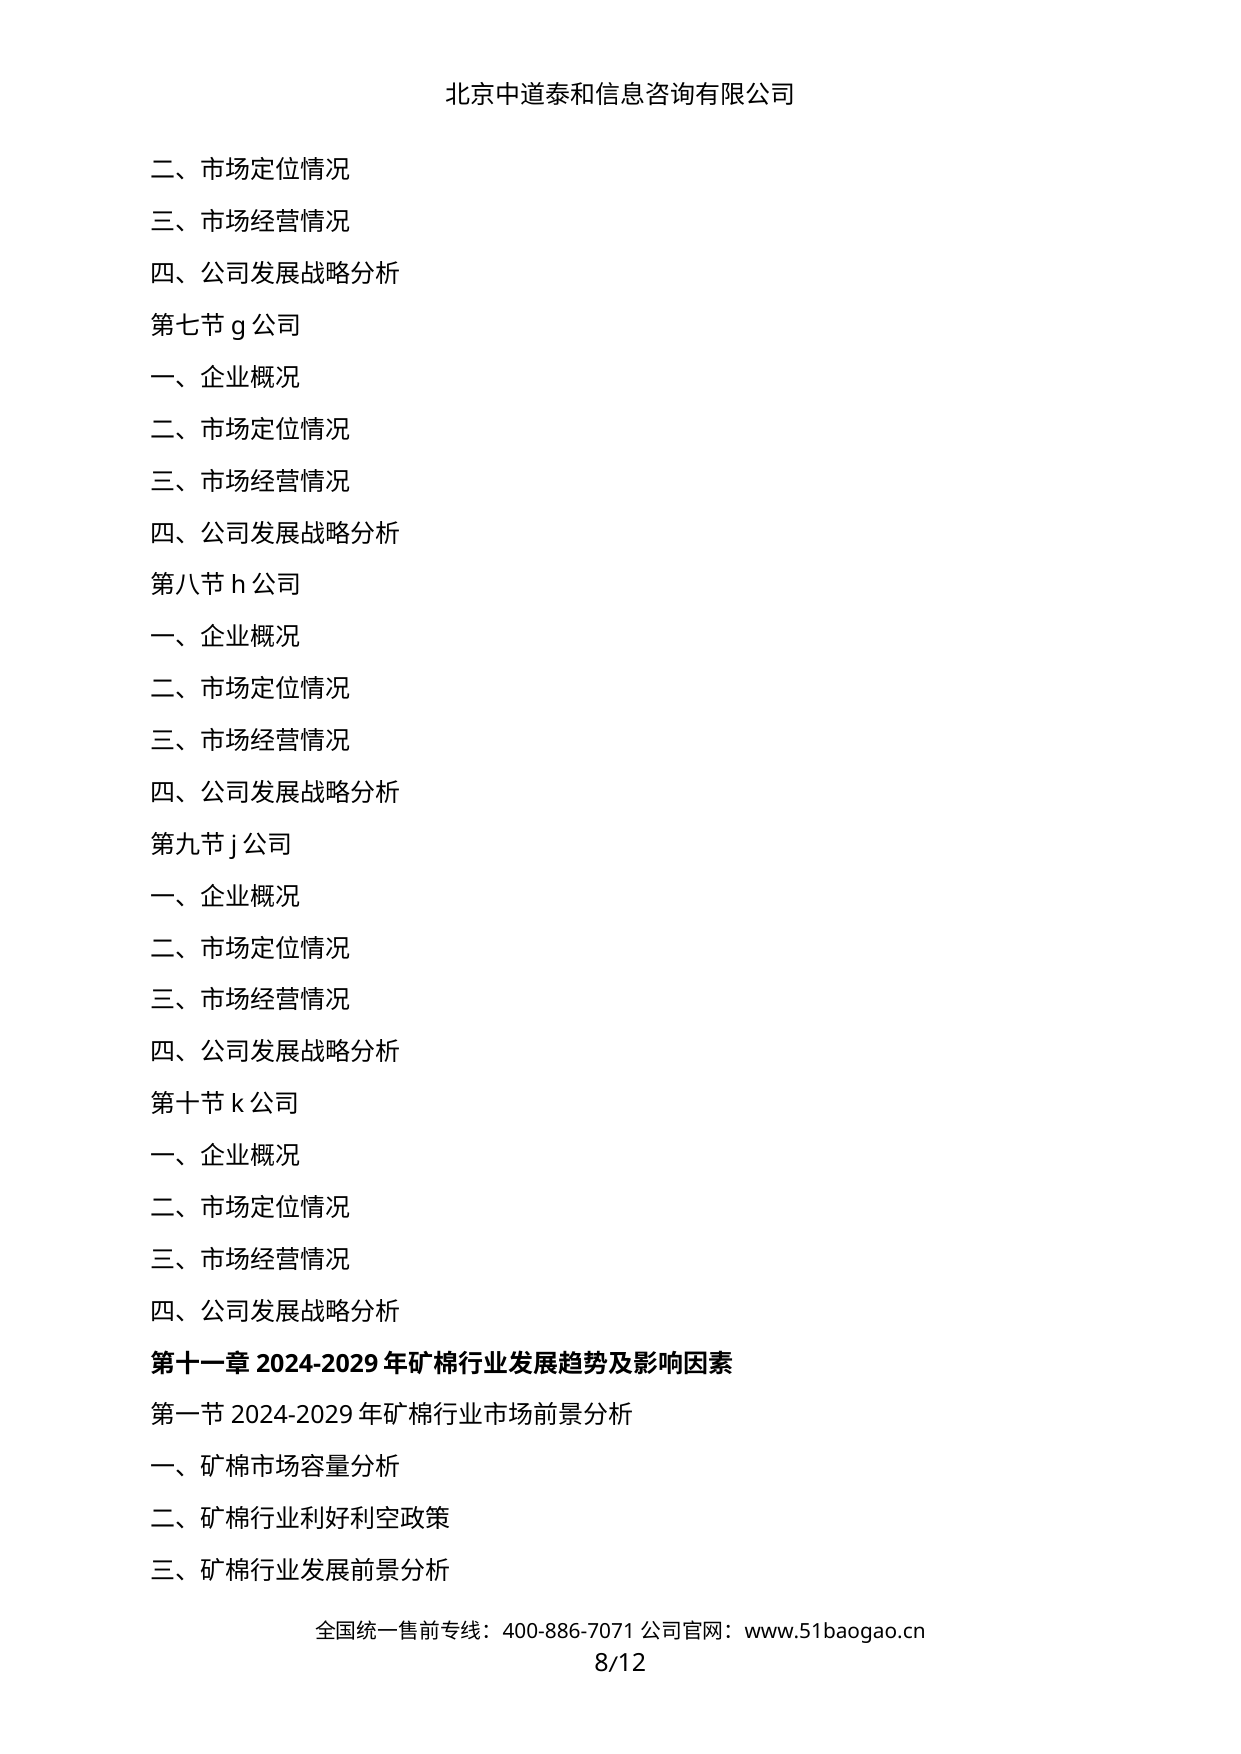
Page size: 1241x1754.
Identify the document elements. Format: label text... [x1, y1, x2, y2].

text 三、市场经营情况 [150, 1239, 1090, 1276]
text 第九节 j公司 [150, 824, 1090, 861]
text 第八节 h公司 [150, 565, 1090, 601]
text 三、市场经营情况 [150, 202, 1090, 238]
text 三、市场经营情况 [150, 980, 1090, 1016]
text 四、公司发展战略分析 [150, 513, 1090, 549]
text 第十一章 2024-2029年矿棉行业发展趋势及影响因素 [150, 1343, 1090, 1379]
text 一、企业概况 [150, 357, 1090, 394]
text 四、公司发展战略分析 [150, 1032, 1090, 1068]
text 一、企业概况 [150, 1136, 1090, 1172]
text 三、市场经营情况 [150, 461, 1090, 497]
text 二、市场定位情况 [150, 150, 1090, 186]
text 二、市场定位情况 [150, 669, 1090, 705]
text 二、市场定位情况 [150, 928, 1090, 964]
text 三、市场经营情况 [150, 721, 1090, 757]
text 四、公司发展战略分析 [150, 254, 1090, 290]
text 第十节 k公司 [150, 1084, 1090, 1120]
text 一、企业概况 [150, 617, 1090, 653]
text 二、市场定位情况 [150, 1187, 1090, 1224]
text 第一节 2024-2029年矿棉行业市场前景分析 [150, 1395, 1090, 1431]
text 一、矿棉市场容量分析 [150, 1447, 1090, 1483]
text 四、公司发展战略分析 [150, 1291, 1090, 1327]
text 二、市场定位情况 [150, 409, 1090, 446]
text 第七节 g公司 [150, 306, 1090, 342]
text 四、公司发展战略分析 [150, 772, 1090, 809]
text 三、矿棉行业发展前景分析 [150, 1551, 1090, 1587]
text 一、企业概况 [150, 876, 1090, 912]
text 二、矿棉行业利好利空政策 [150, 1499, 1090, 1535]
